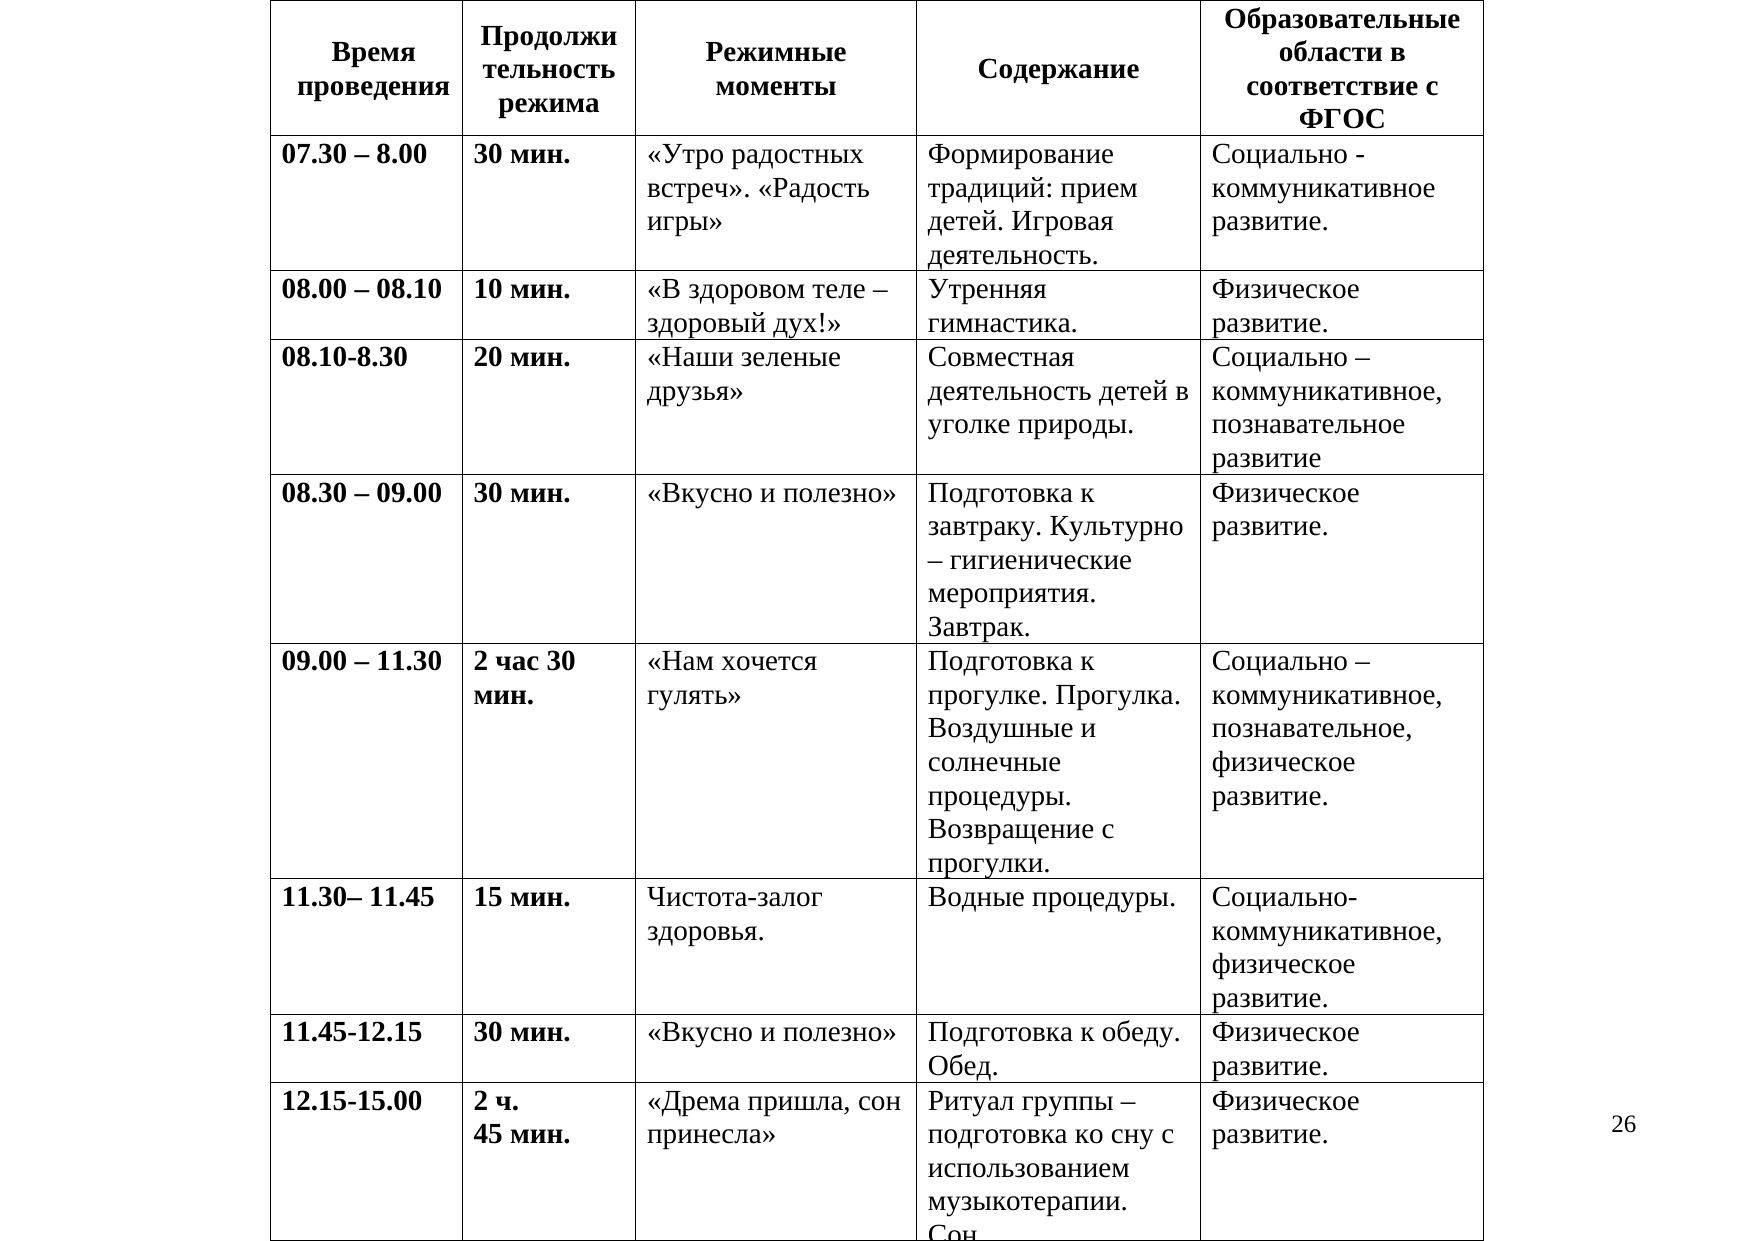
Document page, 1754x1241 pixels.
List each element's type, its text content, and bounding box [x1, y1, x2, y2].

table_cell Подготовка к обеду. Обед. [917, 1015, 1200, 1082]
table_cell 07.30 – 8.00 [271, 136, 462, 270]
table_cell Физическое развитие. [1201, 1083, 1483, 1240]
table_cell 2 час 30 мин. [463, 644, 635, 878]
table_cell «Наши зеленые друзья» [636, 340, 916, 474]
table_cell «Нам хочется гулять» [636, 644, 916, 878]
table_cell «В здоровом теле – здоровый дух!» [636, 271, 916, 338]
table_cell 30 мин. [463, 136, 635, 270]
table_cell Чистота-залог здоровья. [636, 879, 916, 1013]
table_cell «Вкусно и полезно» [636, 475, 916, 642]
table_cell 11.30– 11.45 [271, 879, 462, 1013]
table_cell 15 мин. [463, 879, 635, 1013]
table_cell Водные процедуры. [917, 879, 1200, 1013]
table_header Время проведения [271, 1, 462, 135]
table_cell 08.00 – 08.10 [271, 271, 462, 338]
table_cell 09.00 – 11.30 [271, 644, 462, 878]
table_cell Утренняя гимнастика. [917, 271, 1200, 338]
table_cell Подготовка к завтраку. Культурно – гигиенические мероприятия. Завтрак. [917, 475, 1200, 642]
table_cell 10 мин. [463, 271, 635, 338]
table_cell 30 мин. [463, 1015, 635, 1082]
table_cell 08.10-8.30 [271, 340, 462, 474]
table_cell 08.30 – 09.00 [271, 475, 462, 642]
table_cell Физическое развитие. [1201, 271, 1483, 338]
table_cell Ритуал группы – подготовка ко сну с использованием музыкотерапии. Сон. [917, 1083, 1200, 1240]
table_cell Подготовка к прогулке. Прогулка. Воздушные и солнечные процедуры. Возвращение с прогулки. [917, 644, 1200, 878]
table_cell Совместная деятельность детей в уголке природы. [917, 340, 1200, 474]
table_header Содержание [917, 1, 1200, 135]
table_header Образовательные области в соответствие с ФГОС [1201, 1, 1483, 135]
table_cell «Вкусно и полезно» [636, 1015, 916, 1082]
table_cell 2 ч. 45 мин. [463, 1083, 635, 1240]
table_header Продолжительность режима [463, 1, 635, 135]
table_cell «Дрема пришла, сон принесла» [636, 1083, 916, 1240]
table_cell Социально - коммуникативное развитие. [1201, 136, 1483, 270]
table_cell Физическое развитие. [1201, 475, 1483, 642]
table_cell 20 мин. [463, 340, 635, 474]
table_cell Формирование традиций: прием детей. Игровая деятельность. [917, 136, 1200, 270]
table_cell 30 мин. [463, 475, 635, 642]
table_cell Социально – коммуникативное, познавательное развитие [1201, 340, 1483, 474]
table_cell Социально-коммуникативное, физическое развитие. [1201, 879, 1483, 1013]
table_header Режимные моменты [636, 1, 916, 135]
table_cell Социально – коммуникативное, познавательное, физическое развитие. [1201, 644, 1483, 878]
table_cell Физическое развитие. [1201, 1015, 1483, 1082]
table_cell 11.45-12.15 [271, 1015, 462, 1082]
table_cell 12.15-15.00 [271, 1083, 462, 1240]
table_cell «Утро радостных встреч». «Радость игры» [636, 136, 916, 270]
